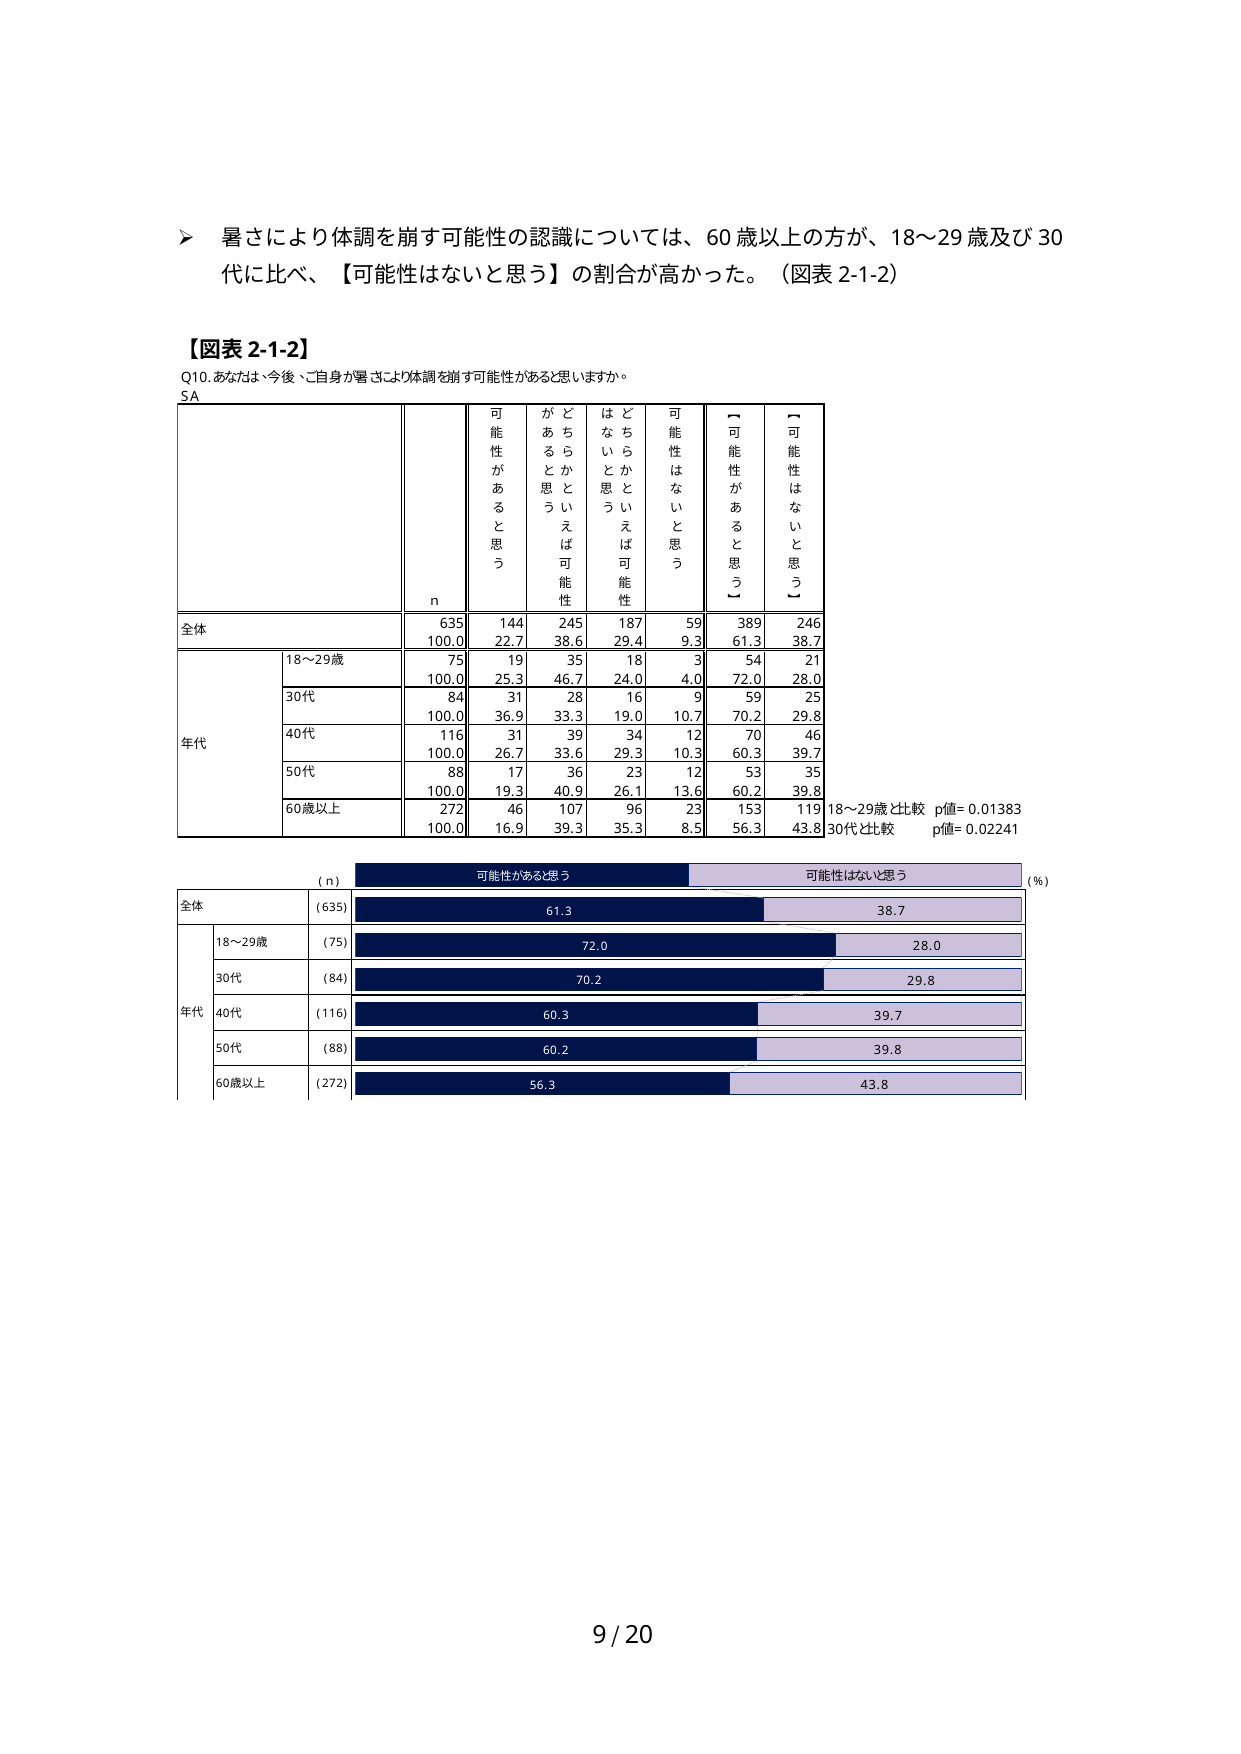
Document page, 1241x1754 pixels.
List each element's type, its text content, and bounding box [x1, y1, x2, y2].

list 暑さにより体調を崩す可能性の認識については、60歳以上の方が、18～29歳及び30代に比べ、【可能性はないと思う】の割合が高かった。（図表2-1-2） [177, 217, 1063, 292]
text 【図表2-1-2】 [177, 329, 1063, 367]
